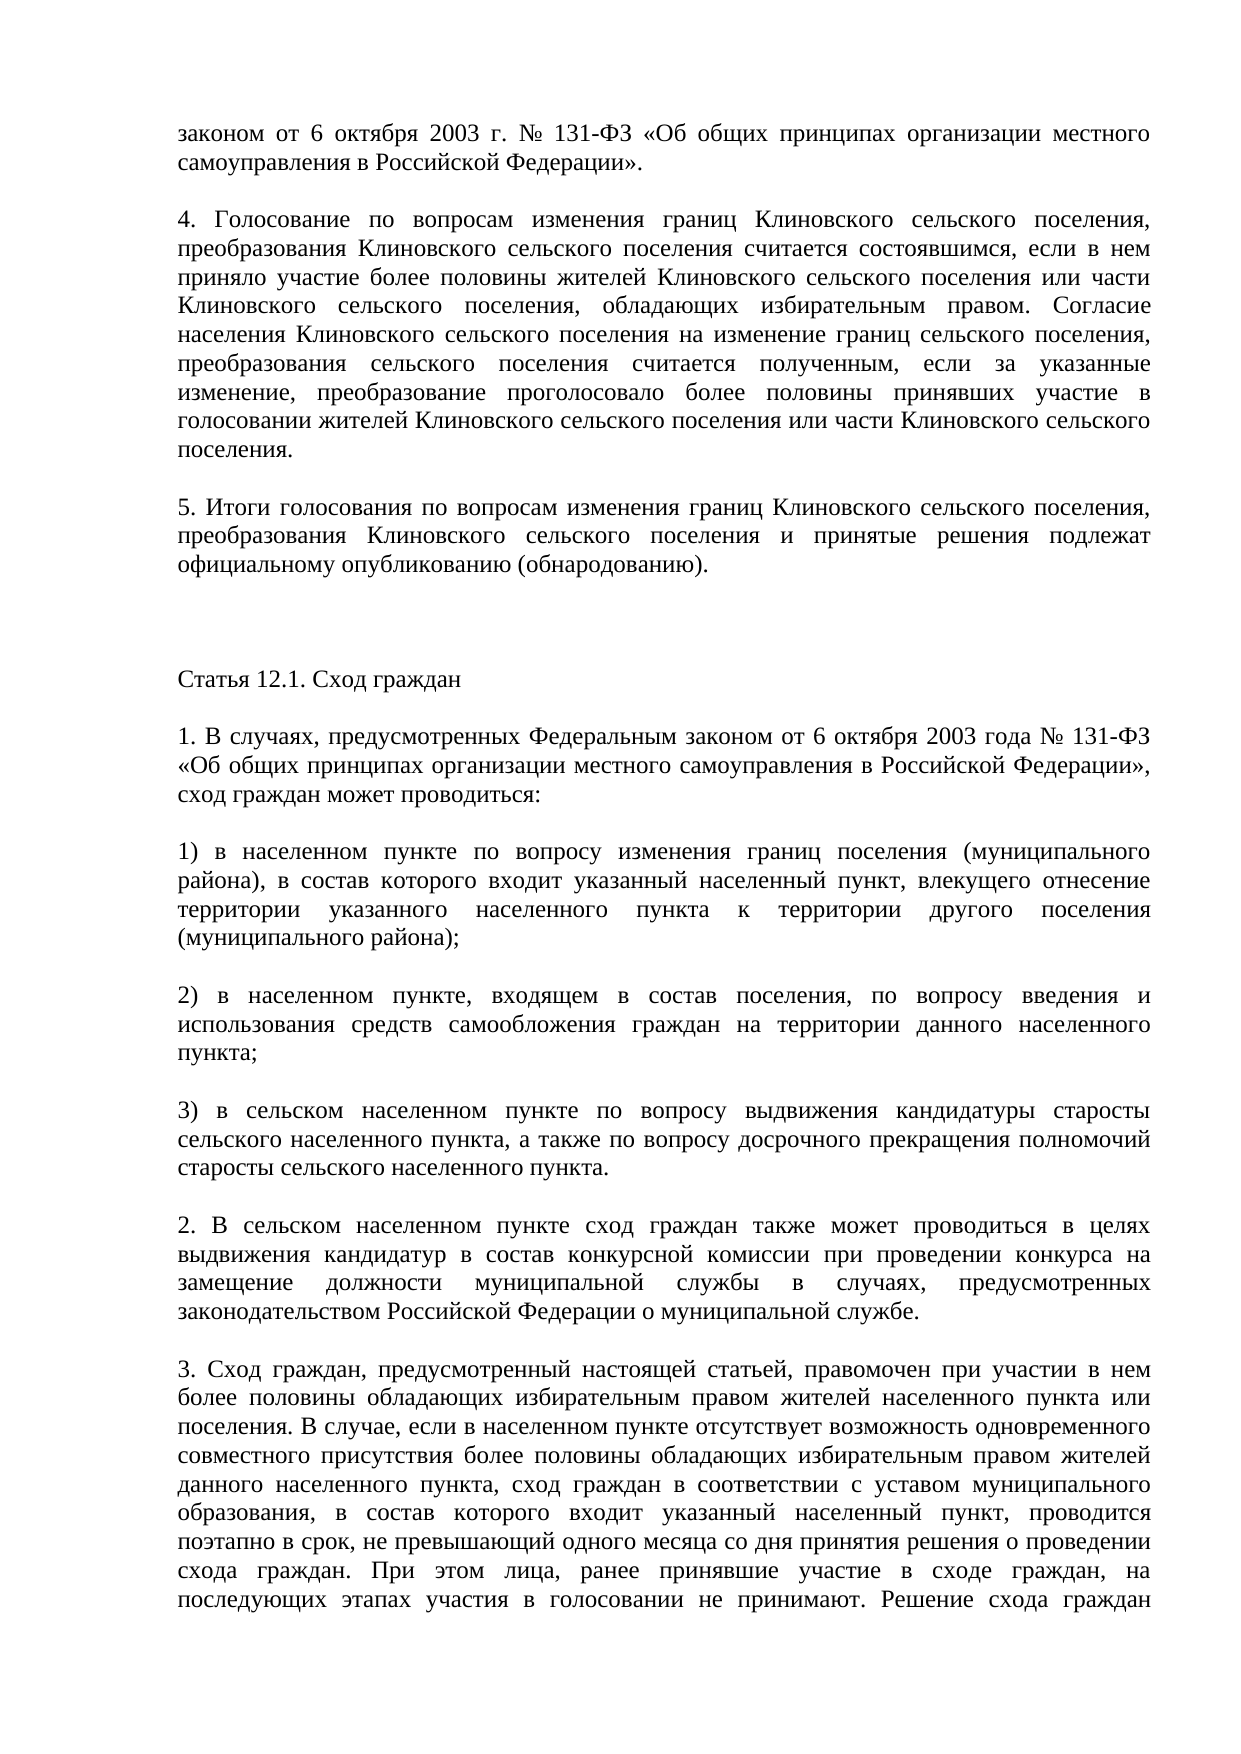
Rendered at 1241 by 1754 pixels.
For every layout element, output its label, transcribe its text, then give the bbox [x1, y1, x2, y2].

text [177, 118, 1152, 176]
text Статья 12.1. Сход граждан [177, 664, 1152, 692]
text 1) в населенном пункте по вопросу изменения границ поселения (муниципального района), в состав которого входит указанный населенный пункт, влекущего отнесение территории указанного населенного пункта к территории другого поселения (муниципального района); [177, 836, 1152, 951]
text 4. Голосование по вопросам изменения границ Клиновского сельского поселения, преобразования Клиновского сельского поселения считается состоявшимся, если в нем приняло участие более половины жителей Клиновского сельского поселения или части Клиновского сельского поселения, обладающих избирательным правом. Согласие населения Клиновского сельского поселения на изменение границ сельского поселения, преобразования сельского поселения считается полученным, если за указанные изменение, преобразование проголосовало более половины принявших участие в голосовании жителей Клиновского сельского поселения или части Клиновского сельского поселения. [177, 204, 1152, 463]
text 5. Итоги голосования по вопросам изменения границ Клиновского сельского поселения, преобразования Клиновского сельского поселения и принятые решения подлежат официальному опубликованию (обнародованию). [177, 492, 1152, 578]
text 2) в населенном пункте, входящем в состав поселения, по вопросу введения и использования средств самообложения граждан на территории данного населенного пункта; [177, 980, 1152, 1066]
text 1. В случаях, предусмотренных Федеральным законом от 6 октября 2003 года № 131-ФЗ «Об общих принципах организации местного самоуправления в Российской Федерации», сход граждан может проводиться: [177, 721, 1152, 807]
text 2. В сельском населенном пункте сход граждан также может проводиться в целях выдвижения кандидатур в состав конкурсной комиссии при проведении конкурса на замещение должности муниципальной службы в случаях, предусмотренных законодательством Российской Федерации о муниципальной службе. [177, 1210, 1152, 1325]
text 3) в сельском населенном пункте по вопросу выдвижения кандидатуры старосты сельского населенного пункта, а также по вопросу досрочного прекращения полномочий старосты сельского населенного пункта. [177, 1095, 1152, 1181]
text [177, 1354, 1152, 1612]
